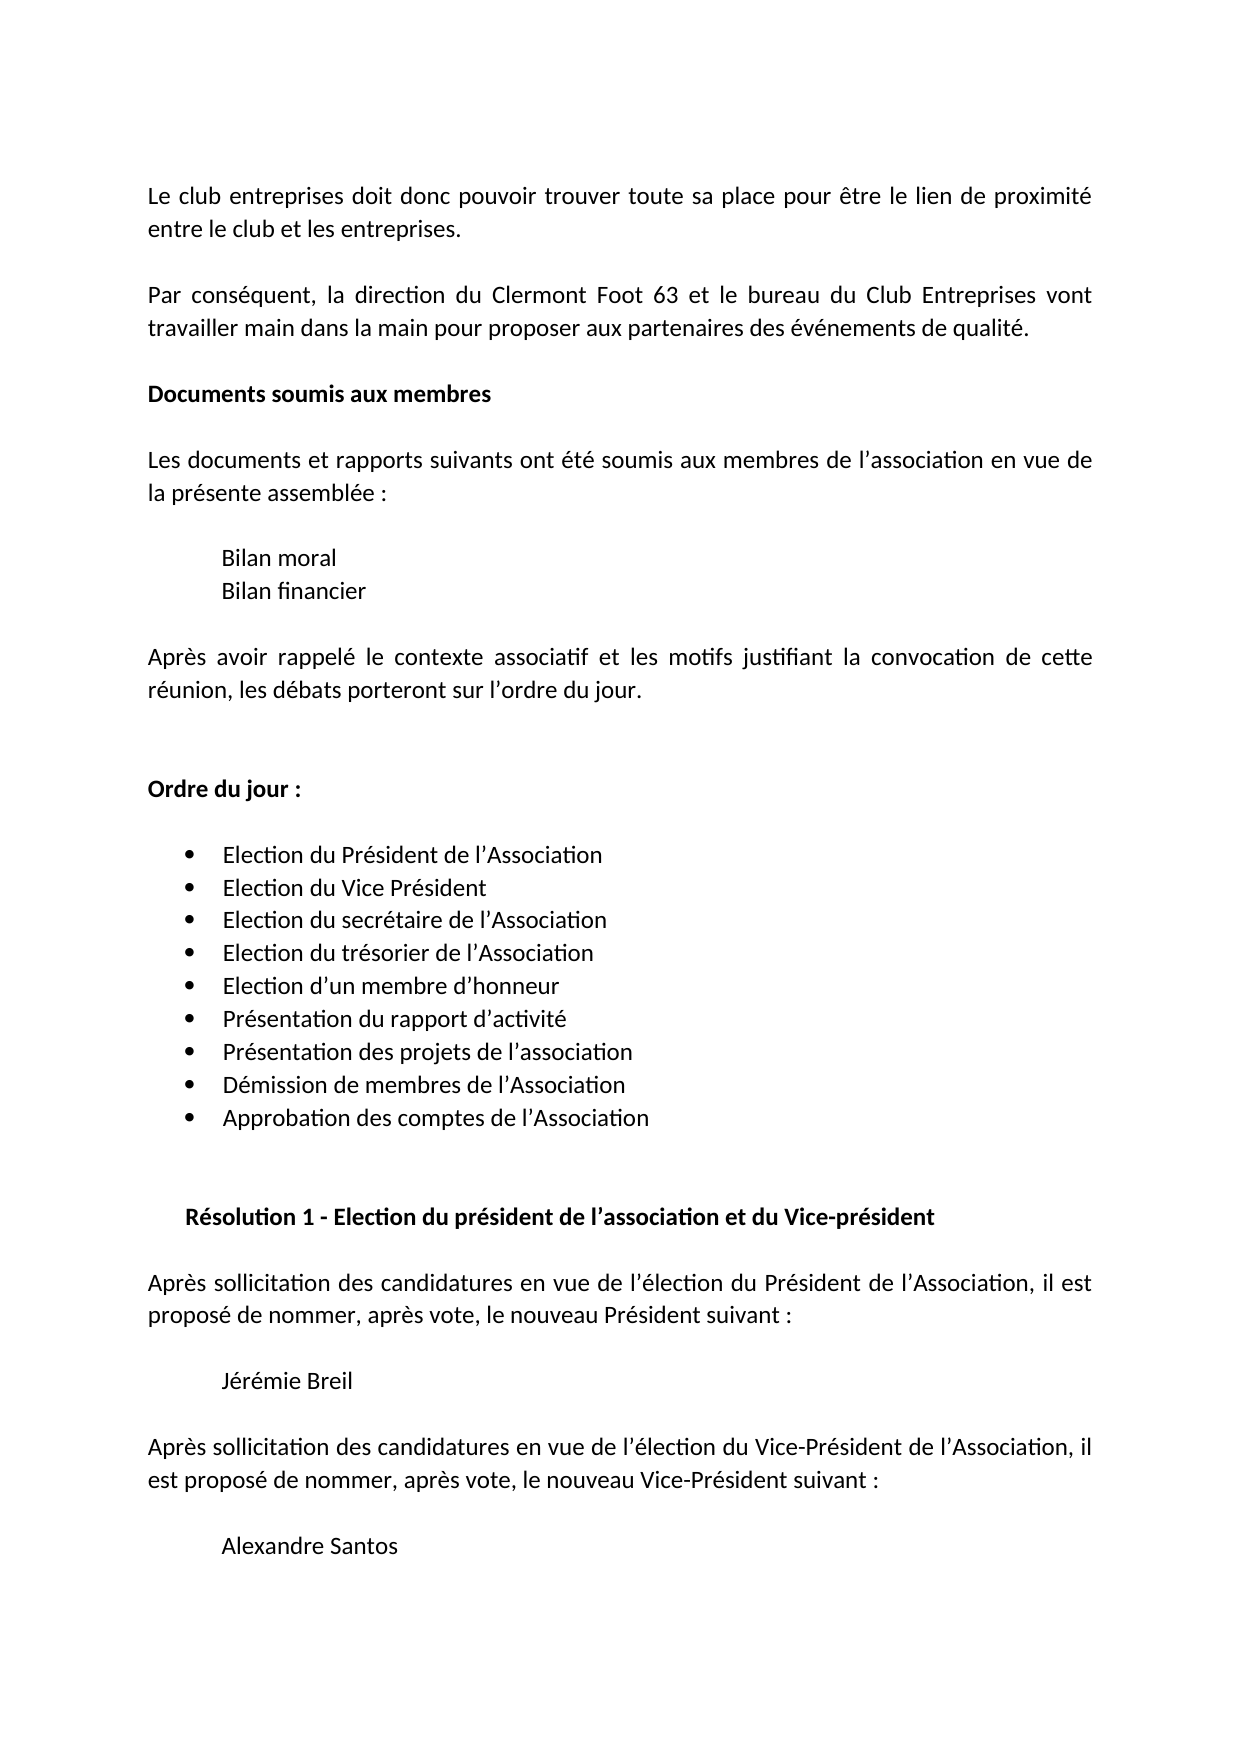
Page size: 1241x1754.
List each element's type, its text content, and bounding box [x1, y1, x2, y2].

list Election du Vice Président [185, 872, 1093, 902]
text Alexandre Santos [148, 1530, 1093, 1561]
text Résolution 1 - Election du président de l’association et du Vice-président [148, 1201, 1093, 1231]
list Présentation des projets de l’association [185, 1036, 1093, 1067]
list Election du Président de l’Association [185, 839, 1093, 869]
text Par conséquent, la direction du Clermont Foot 63 et le bureau du Club Entreprises vont travailler main dans la main pour proposer aux partenaires des événements de qualité. [148, 279, 1093, 343]
text Les documents et rapports suivants ont été soumis aux membres de l’association en vue de la présente assemblée : [148, 444, 1093, 507]
list Démission de membres de l’Association [185, 1069, 1093, 1100]
text Ordre du jour : [148, 773, 1093, 803]
text Après sollicitation des candidatures en vue de l’élection du Vice-Président de l’Association, il est proposé de nommer, après vote, le nouveau Vice-Président suivant : [148, 1431, 1093, 1495]
text Le club entreprises doit donc pouvoir trouver toute sa place pour être le lien de proximité entre le club et les entreprises. [148, 181, 1093, 244]
list Election du secrétaire de l’Association [185, 905, 1093, 935]
list Election du trésorier de l’Association [185, 938, 1093, 968]
text Bilan moral [148, 543, 1093, 573]
text Après avoir rappelé le contexte associatif et les motifs justifiant la convocation de cette réunion, les débats porteront sur l’ordre du jour. [148, 641, 1093, 705]
list Election d’un membre d’honneur [185, 971, 1093, 1001]
text Après sollicitation des candidatures en vue de l’élection du Président de l’Association, il est proposé de nommer, après vote, le nouveau Président suivant : [148, 1267, 1093, 1330]
text Bilan financier [148, 576, 1093, 606]
list Approbation des comptes de l’Association [185, 1102, 1093, 1133]
text Documents soumis aux membres [148, 378, 1093, 408]
list Présentation du rapport d’activité [185, 1003, 1093, 1034]
text Jérémie Breil [148, 1366, 1093, 1396]
